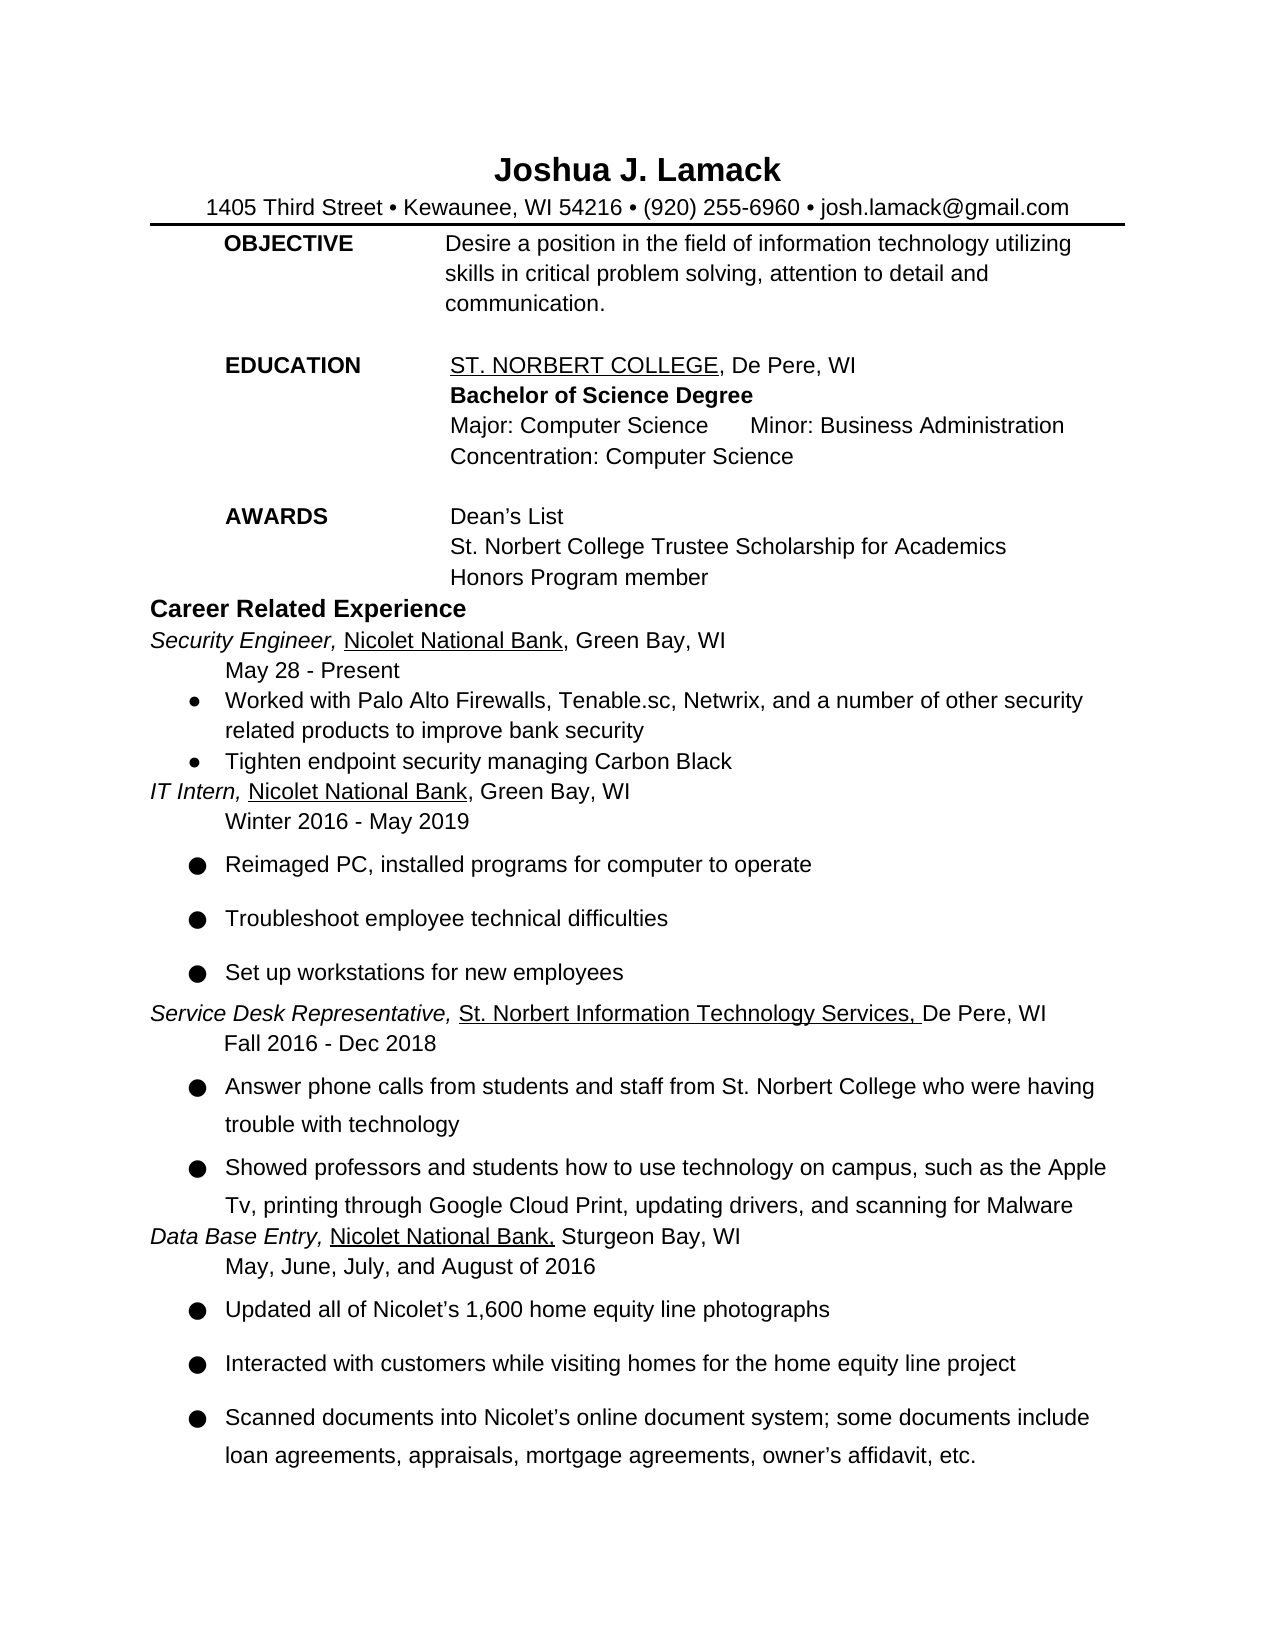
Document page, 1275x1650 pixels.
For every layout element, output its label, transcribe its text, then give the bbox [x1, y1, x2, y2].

list Showed professors and students how to use technology on campus, such as the Apple Tv, printing through Google Cloud Print, updating drivers, and scanning for Malware [187, 1142, 1125, 1219]
text Joshua J. Lamack [150, 150, 1125, 188]
list Worked with Palo Alto Firewalls, Tenable.sc, Netwrix, and a number of other security related products to improve bank security [187, 687, 1125, 744]
list Troubleshoot employee technical difficulties [187, 892, 1125, 939]
text Honors Program member [150, 563, 1125, 590]
text Concentration: Computer Science [150, 443, 1125, 469]
text May, June, July, and August of 2016 [150, 1253, 1125, 1279]
list Updated all of Nicolet’s 1,600 home equity line photographs [187, 1283, 1125, 1330]
text Winter 2016 - May 2019 [150, 808, 1125, 834]
list Tighten endpoint security managing Carbon Black [187, 748, 1125, 774]
text St. Norbert College Trustee Scholarship for Academics [150, 533, 1125, 560]
list Scanned documents into Nicolet’s online document system; some documents include loan agreements, appraisals, mortgage agreements, owner’s affidavit, etc. [187, 1391, 1125, 1468]
text Security Engineer, Nicolet National Bank, Green Bay, WI [150, 627, 1125, 653]
text IT Intern, Nicolet National Bank, Green Bay, WI [150, 778, 1125, 804]
list Interacted with customers while visiting homes for the home equity line project [187, 1337, 1125, 1384]
list Set up workstations for new employees [187, 946, 1125, 993]
text Service Desk Representative, St. Norbert Information Technology Services, De Pere, WI [150, 1000, 1125, 1026]
text Fall 2016 - Dec 2018 [150, 1030, 1125, 1057]
text Major: Computer Science Minor: Business Administration [150, 412, 1125, 439]
text AWARDS Dean’s List [150, 503, 1125, 529]
text EDUCATION ST. NORBERT COLLEGE, De Pere, WI [150, 352, 1125, 378]
list Reimaged PC, installed programs for computer to operate [187, 838, 1125, 885]
text Career Related Experience [150, 594, 1125, 622]
text Bachelor of Science Degree [150, 382, 1125, 409]
text May 28 - Present [150, 657, 1125, 683]
text OBJECTIVE Desire a position in the field of information technology utilizing skills in critical problem solving, attention to detail and communication. [224, 229, 1125, 316]
text Data Base Entry, Nicolet National Bank, Sturgeon Bay, WI [150, 1223, 1125, 1249]
list Answer phone calls from students and staff from St. Norbert College who were having trouble with technology [187, 1061, 1125, 1138]
text 1405 Third Street • Kewaunee, WI 54216 • (920) 255-6960 • josh.lamack@gmail.com [150, 194, 1125, 223]
